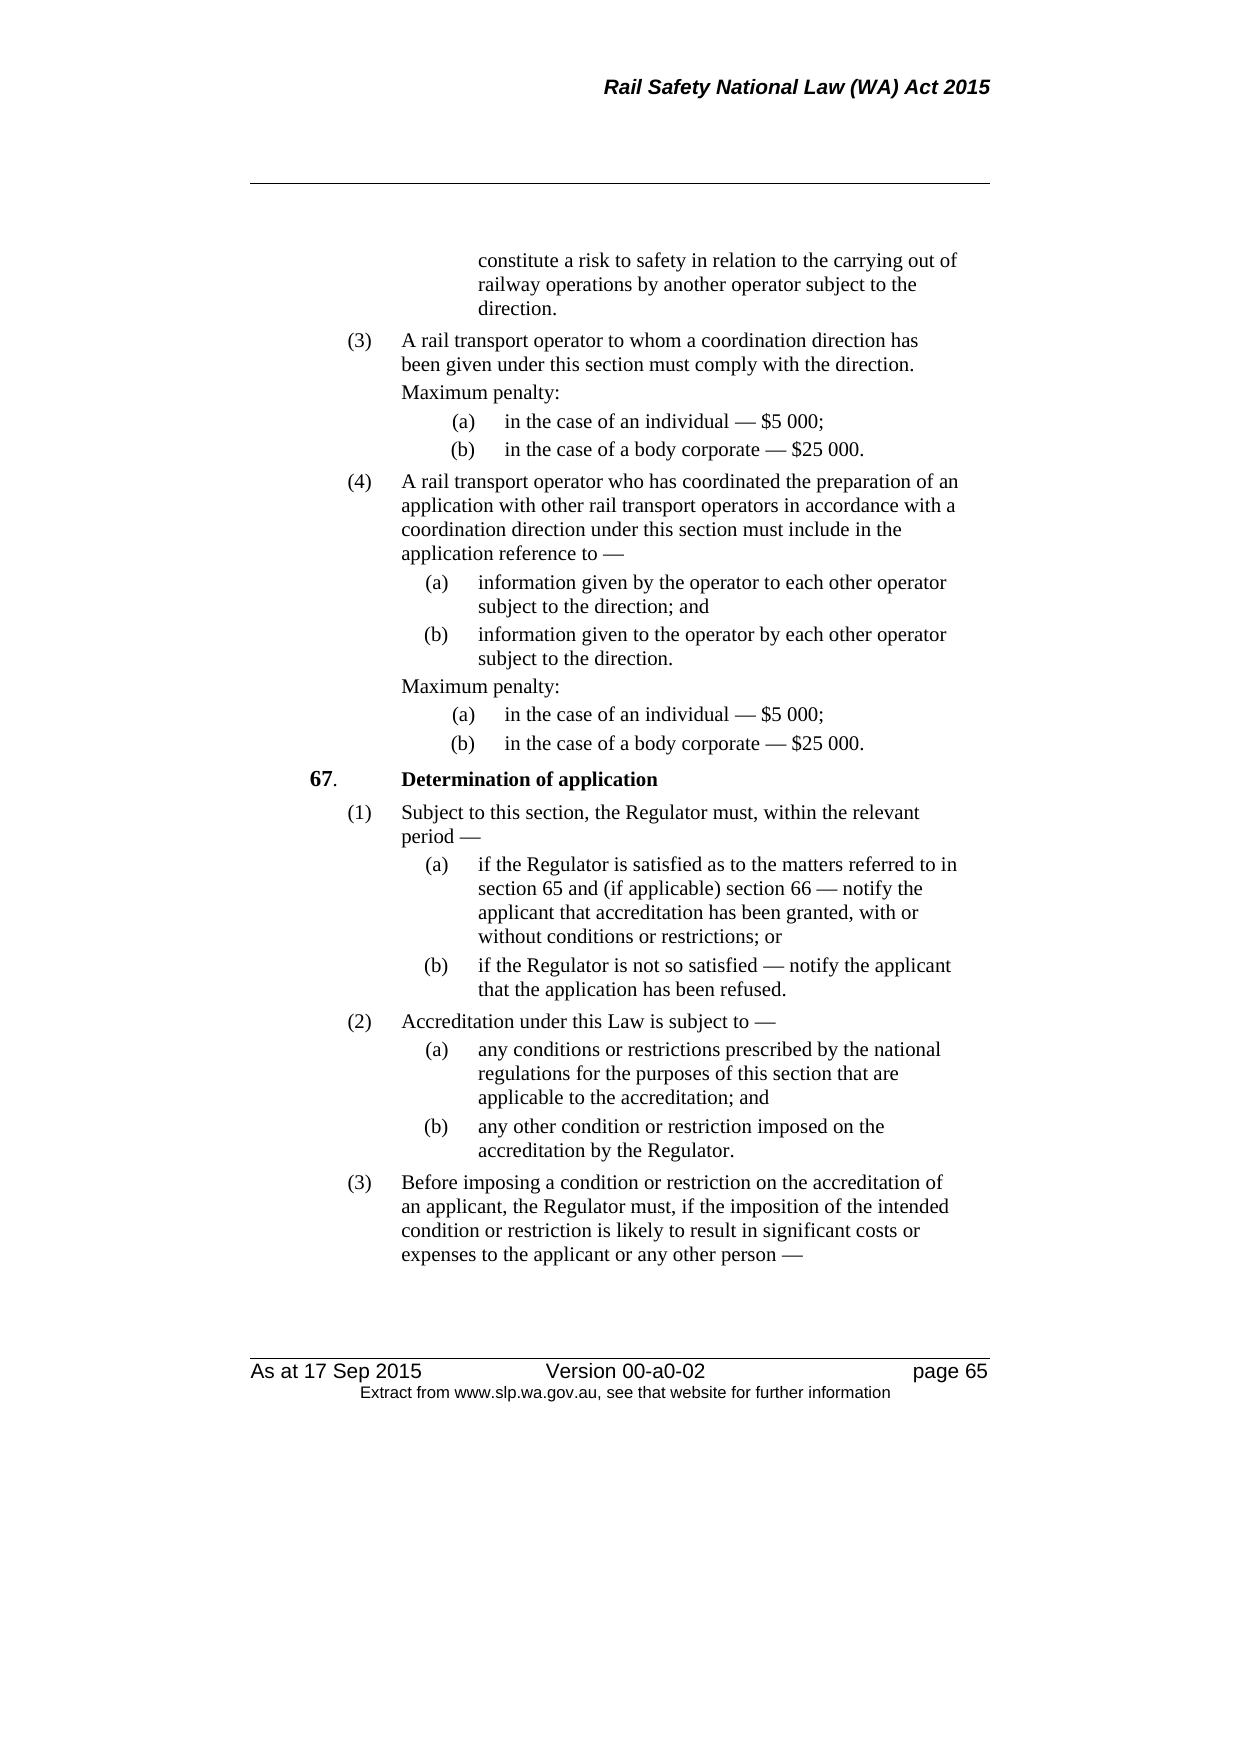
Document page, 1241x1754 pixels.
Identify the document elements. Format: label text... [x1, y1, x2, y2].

text (b) in the case of a body corporate — $25 000. [289, 731, 960, 755]
text (a) in the case of an individual — $5 000; [289, 702, 960, 726]
text (b) if the Regulator is not so satisfied — notify the applicant that the application has been refused. [389, 952, 960, 1001]
text (3) A rail transport operator to whom a coordination direction has been given under this section must comply with the direction. [312, 328, 960, 376]
text (a) if the Regulator is satisfied as to the matters referred to in section 65 and (if applicable) section 66 — notify the applicant that accreditation has been granted, with or without conditions or restrictions; or [389, 852, 960, 948]
text (3) Before imposing a condition or restriction on the accreditation of an applicant, the Regulator must, if the imposition of the intended condition or restriction is likely to result in significant costs or expenses to the applicant or any other person — [312, 1170, 960, 1266]
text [389, 247, 960, 320]
text (1) Subject to this section, the Regulator must, within the relevant period — [312, 800, 960, 848]
text (a) any conditions or restrictions prescribed by the national regulations for the purposes of this section that are applicable to the accreditation; and [389, 1037, 960, 1109]
text (a) information given by the operator to each other operator subject to the direction; and [389, 569, 960, 618]
text Maximum penalty: [336, 674, 960, 698]
text (4) A rail transport operator who has coordinated the preparation of an application with other rail transport operators in accordance with a coordination direction under this section must include in the application reference to — [312, 469, 960, 565]
text (b) information given to the operator by each other operator subject to the direction. [389, 622, 960, 670]
text Maximum penalty: [336, 380, 960, 404]
text (b) any other condition or restriction imposed on the accreditation by the Regulator. [389, 1113, 960, 1162]
subtitle 67. Determination of application [309, 765, 960, 791]
text (2) Accreditation under this Law is subject to — [312, 1009, 960, 1033]
text (b) in the case of a body corporate — $25 000. [289, 437, 960, 461]
text (a) in the case of an individual — $5 000; [289, 408, 960, 433]
